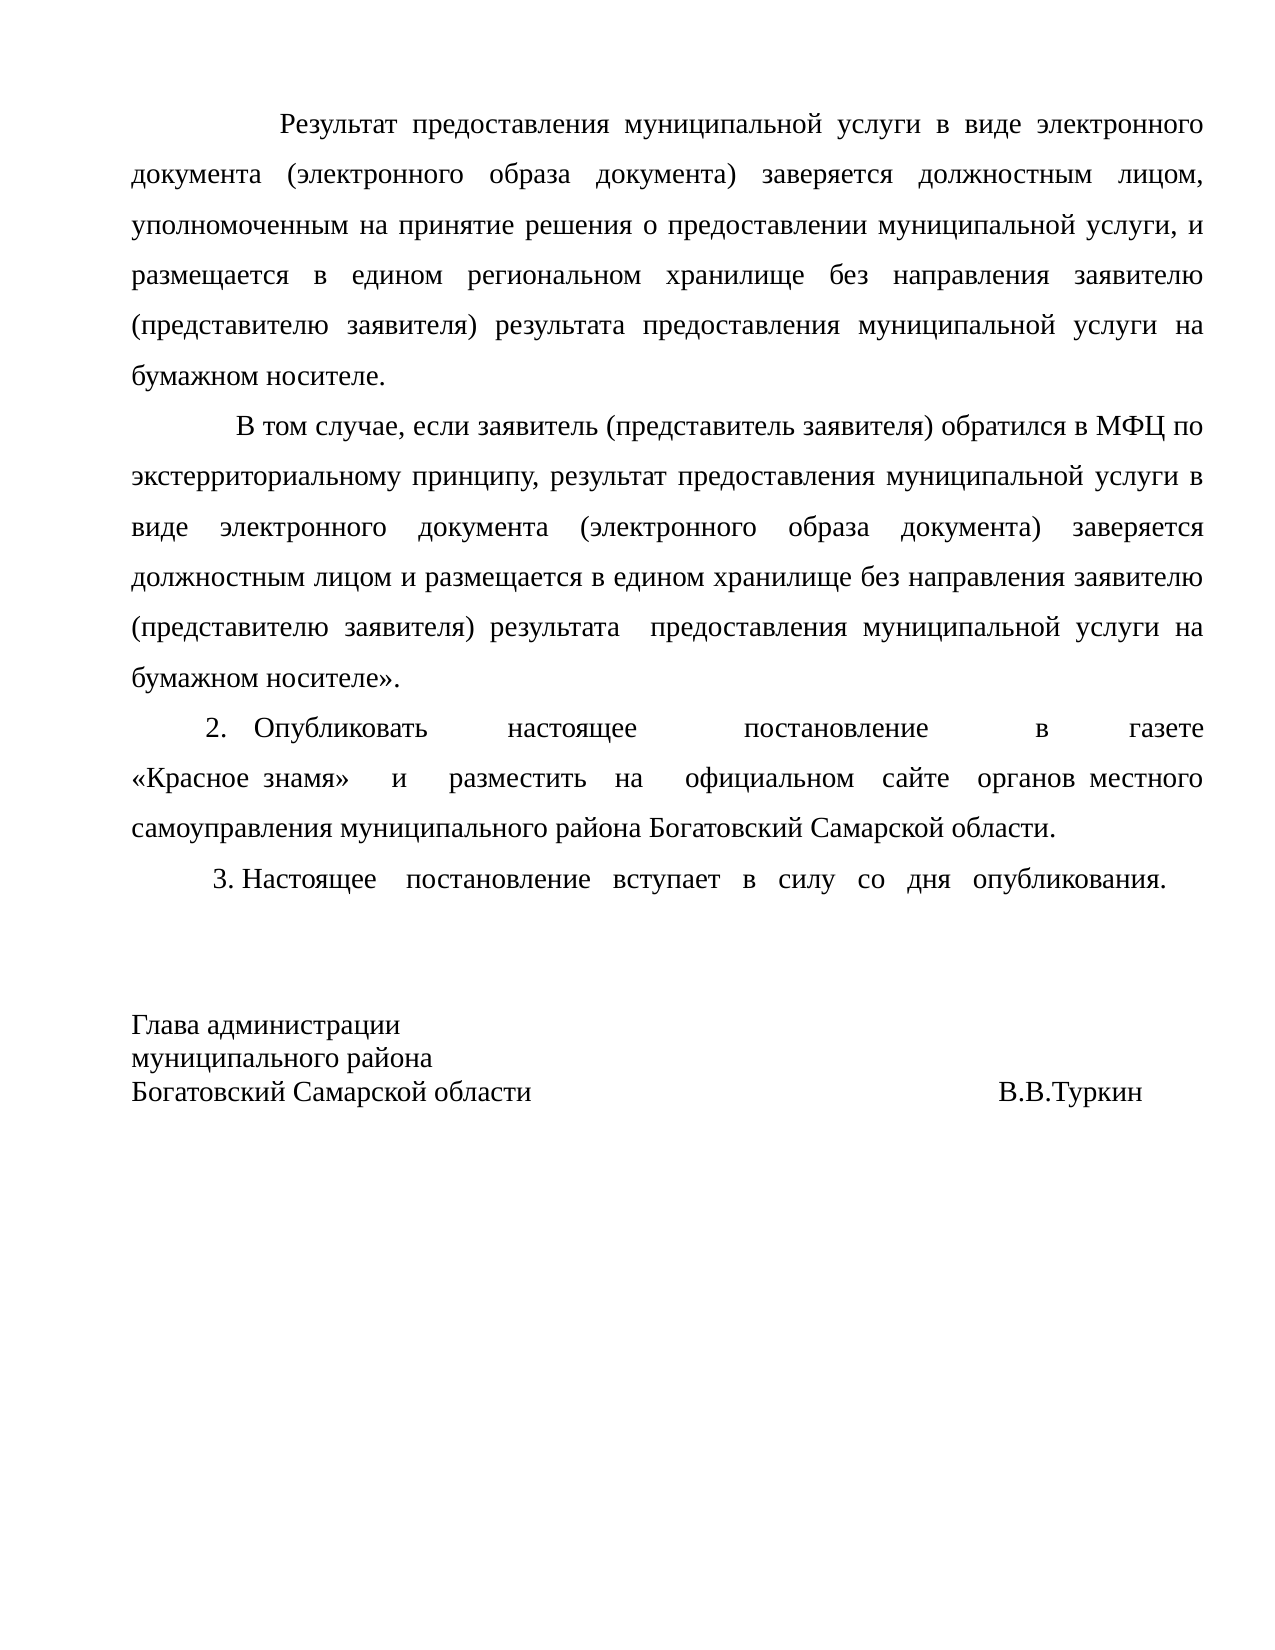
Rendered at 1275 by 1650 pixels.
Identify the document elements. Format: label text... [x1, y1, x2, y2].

list 3. Настоящее постановление вступает в силу со дня опубликования. [131, 861, 1205, 894]
text Результат предоставления муниципальной услуги в виде электронного документа (электронного образа документа) заверяется должностным лицом, уполномоченным на принятие решения о предоставлении муниципальной услуги, и размещается в едином региональном хранилище без направления заявителю (представителю заявителя) результата предоставления муниципальной услуги на бумажном носителе. [131, 106, 1205, 391]
text Богатовский Самарской области В.В.Туркин [131, 1074, 1205, 1108]
text муниципального района [131, 1041, 1205, 1074]
list 2. Опубликовать настоящее постановление в газете «Красное знамя» и разместить на официальном сайте органов местного самоуправления муниципального района Богатовский Самарской области. [131, 710, 1205, 844]
text Глава администрации [131, 1007, 1205, 1041]
text В том случае, если заявитель (представитель заявителя) обратился в МФЦ по экстерриториальному принципу, результат предоставления муниципальной услуги в виде электронного документа (электронного образа документа) заверяется должностным лицом и размещается в едином хранилище без направления заявителю (представителю заявителя) результата предоставления муниципальной услуги на бумажном носителе». [131, 408, 1205, 693]
